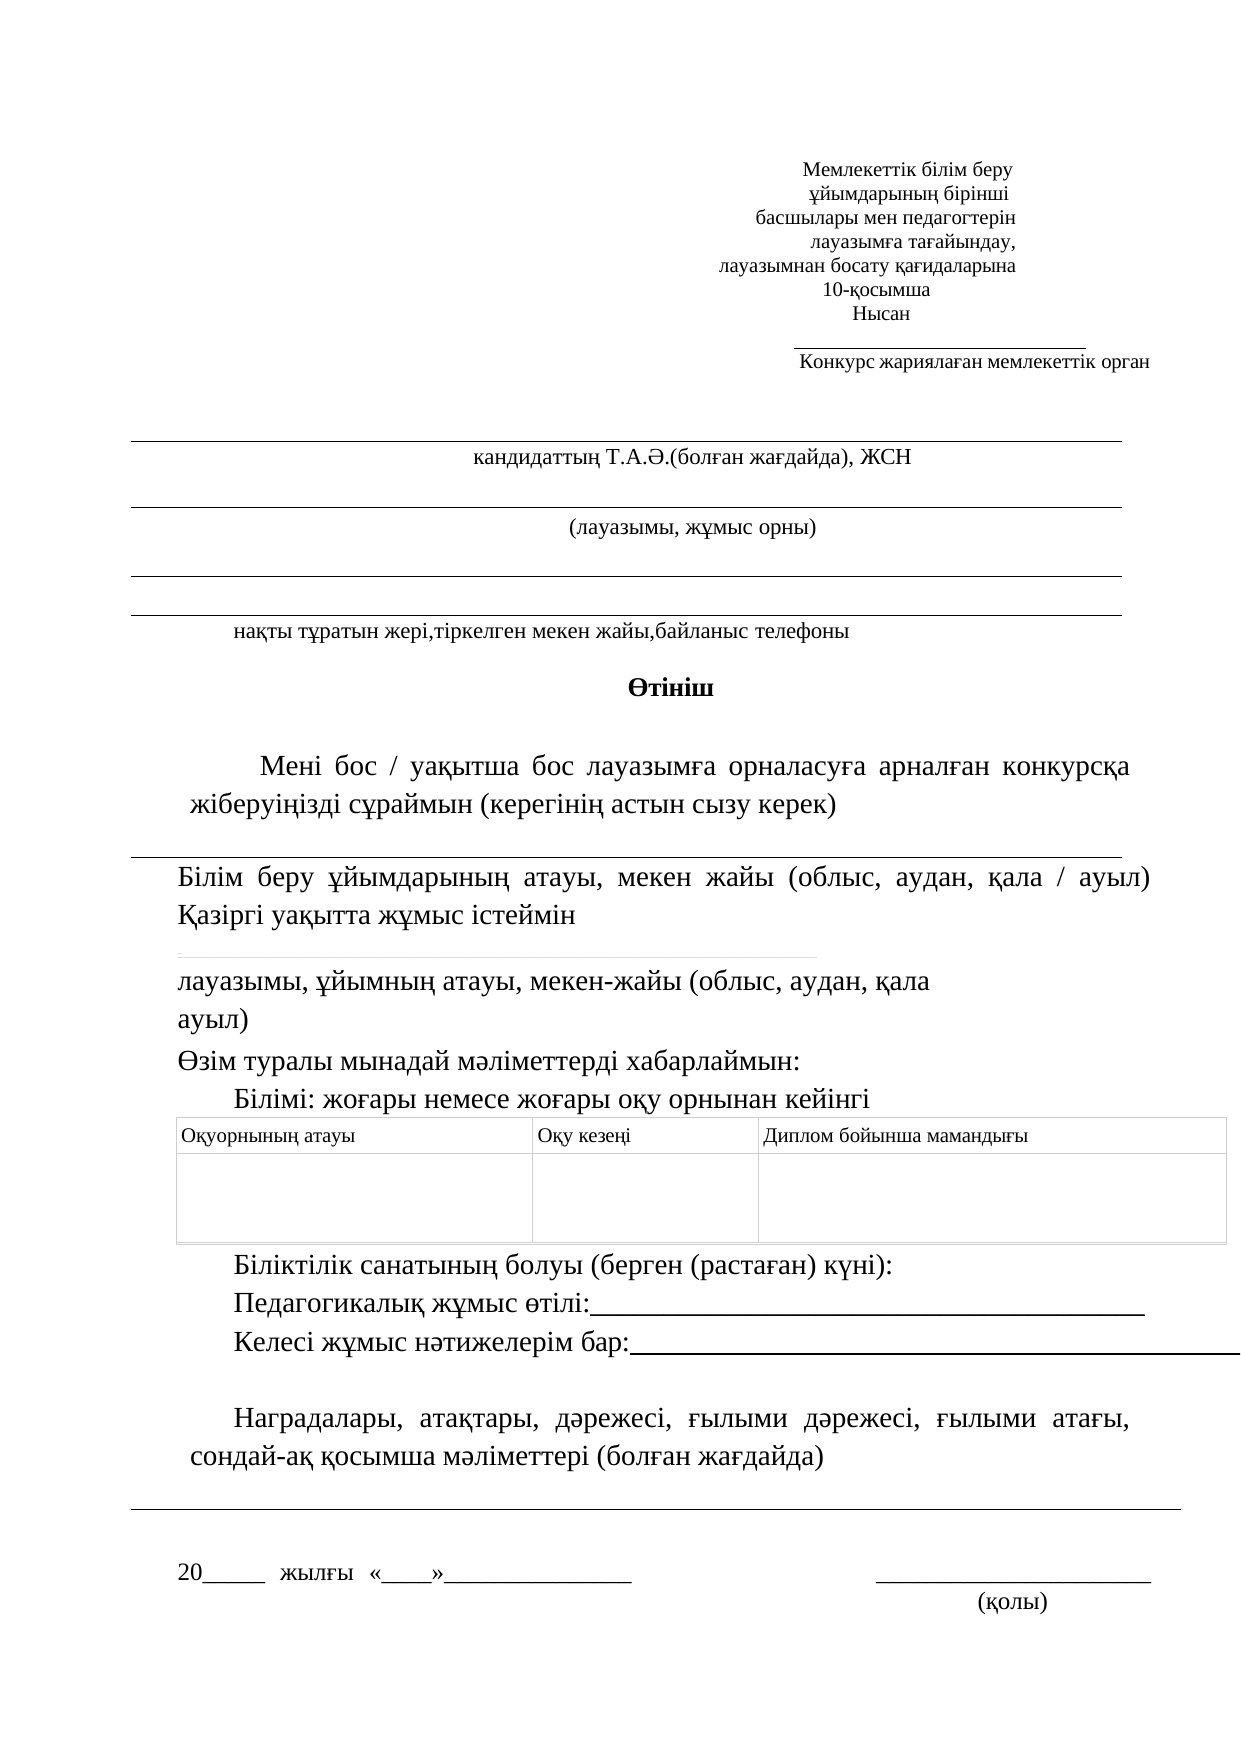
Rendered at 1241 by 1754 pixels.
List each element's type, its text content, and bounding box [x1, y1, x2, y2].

text басшылары мен педагогтерін [177, 204, 1016, 229]
text лауазымы, ұйымның атауы, мекен-жайы (облыс, аудан, қала ауыл) [177, 963, 957, 1034]
text Келесі жұмыс нәтижелерім бар: [233, 1324, 1152, 1357]
text Білімі: жоғары немесе жоғары оқу орнынан кейінгі [233, 1081, 1152, 1115]
text Педагогикалық жұмыс өтілі:______________________________________ [233, 1286, 1152, 1319]
text Мемлекеттік білім беру [177, 156, 1016, 181]
text лауазымға тағайындау, [177, 229, 1016, 253]
text (лауазымы, жұмыс орны) [233, 501, 1152, 539]
table_header Оқуорнының атауы [177, 1118, 532, 1153]
text Біліктілік санатының болуы (берген (растаған) күні): [233, 1247, 1152, 1281]
table_cell [533, 1154, 758, 1242]
text Мені бос / уақытша бос лауазымға орналасуға арналған конкурсқа жіберуіңізді сұраймын (керегінің астын сызу керек) [190, 748, 1131, 820]
text Конкурс жариялаған мемлекеттік орган [177, 325, 1152, 373]
text Білім беру ұйымдарының атауы, мекен жайы (облыс, аудан, қала / ауыл) Қазіргі уақытта жұмыс істеймін [177, 859, 1152, 931]
text Өтініш [190, 671, 1152, 702]
text лауазымнан босату қағидаларына [177, 253, 1016, 277]
text Наградалары, атақтары, дәрежесі, ғылыми дәрежесі, ғылыми атағы, сондай-ақ қосымша мәліметтері (болған жағдайда) [190, 1400, 1131, 1472]
text нақты тұратын жері,тіркелген мекен жайы,байланыс телефоны [233, 617, 1152, 644]
text 20_____ жылғы «____»_______________ ______________________ (қолы) [177, 1557, 1152, 1614]
table_cell [759, 1154, 1226, 1242]
table_cell [177, 1154, 532, 1242]
text 10-қосымша [177, 277, 944, 301]
table_header Оқу кезеңі [533, 1118, 758, 1153]
text Өзім туралы мынадай мәліметтерді хабарлаймын: [177, 1043, 957, 1077]
table_header Диплом бойынша мамандығы [759, 1118, 1226, 1153]
text кандидаттың Т.А.Ә.(болған жағдайда), ЖСН [233, 443, 1152, 470]
text Нысан [177, 301, 944, 325]
text ұйымдарының бірінші [177, 181, 1016, 204]
